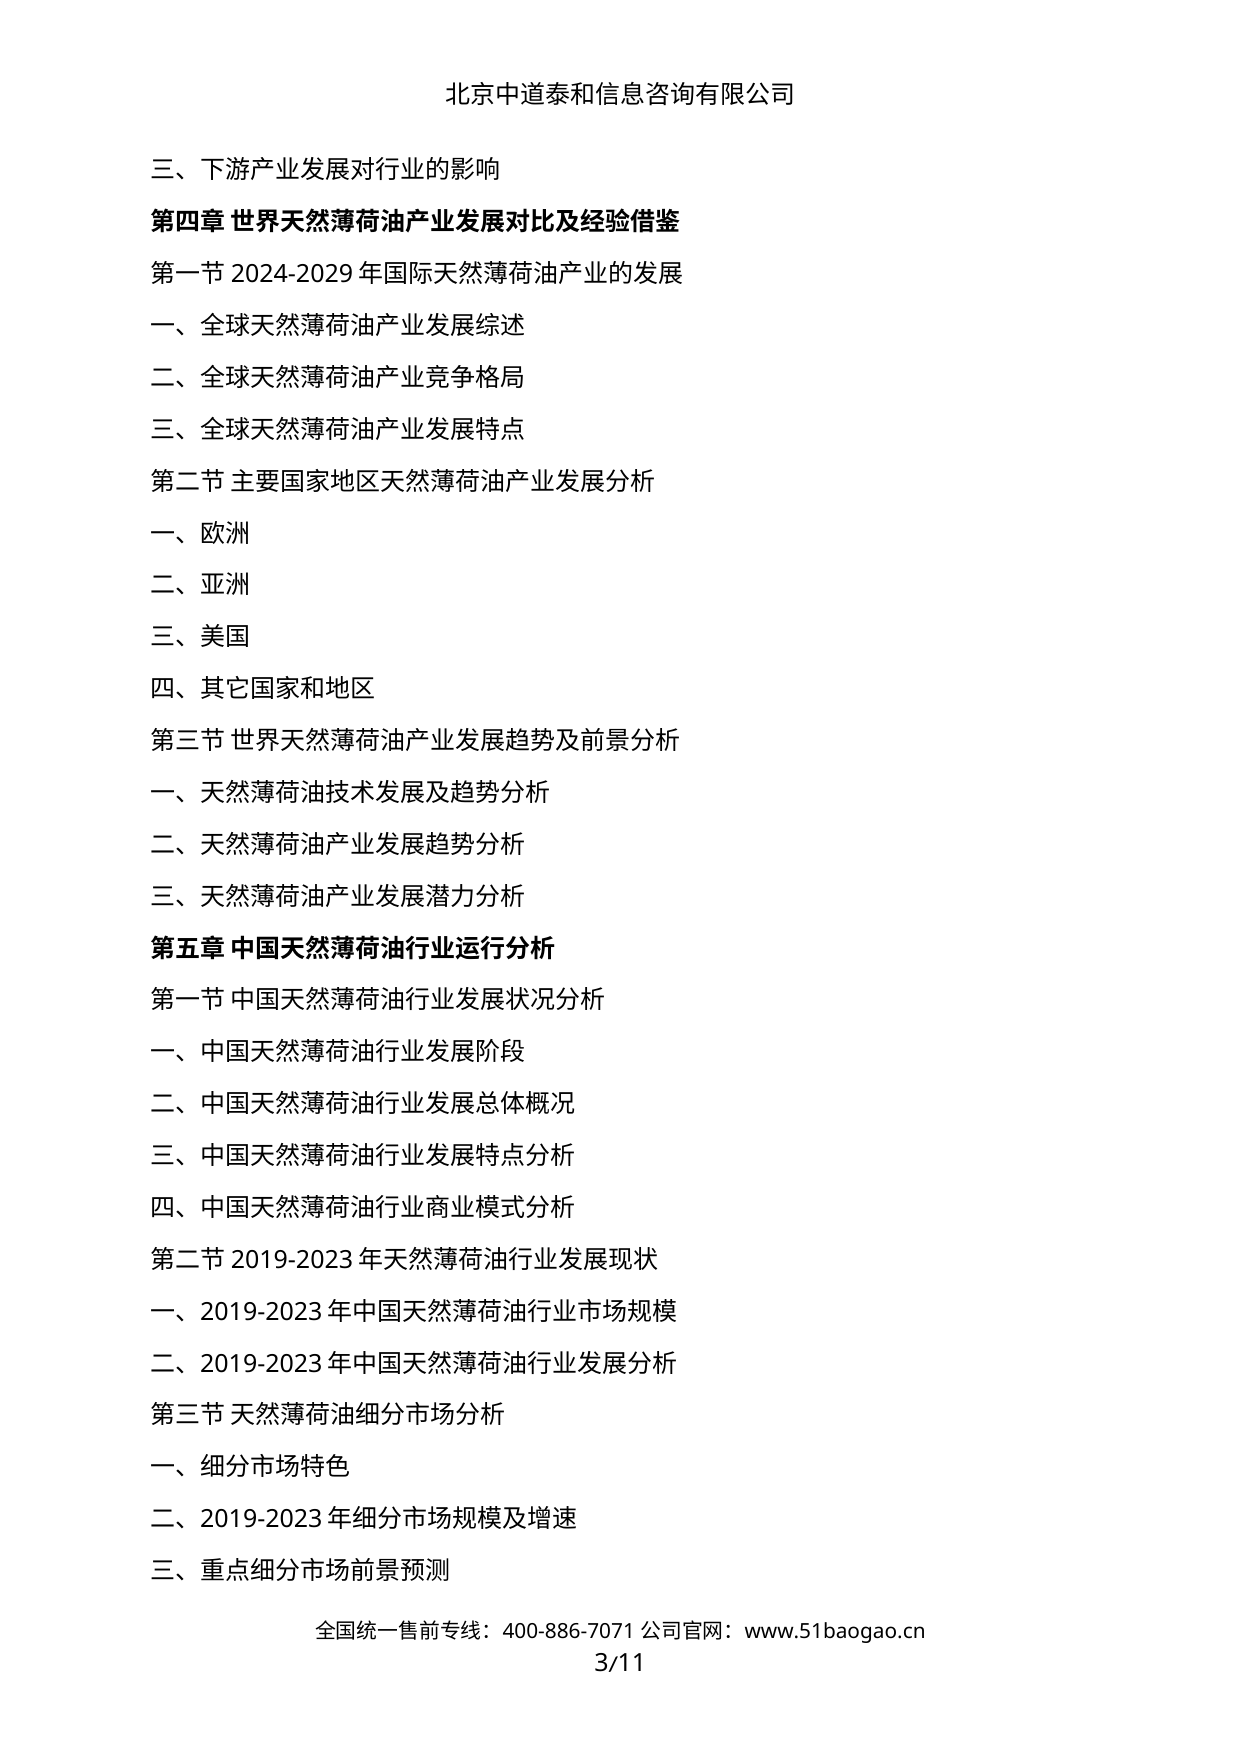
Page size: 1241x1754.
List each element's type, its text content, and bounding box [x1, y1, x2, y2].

text 三、中国天然薄荷油行业发展特点分析 [150, 1136, 1090, 1172]
text 二、亚洲 [150, 565, 1090, 601]
text 二、2019-2023年细分市场规模及增速 [150, 1499, 1090, 1535]
text 二、中国天然薄荷油行业发展总体概况 [150, 1084, 1090, 1120]
text 三、天然薄荷油产业发展潜力分析 [150, 876, 1090, 912]
text 三、重点细分市场前景预测 [150, 1551, 1090, 1587]
text 一、细分市场特色 [150, 1447, 1090, 1483]
text 一、中国天然薄荷油行业发展阶段 [150, 1032, 1090, 1068]
text 一、天然薄荷油技术发展及趋势分析 [150, 772, 1090, 809]
text 第四章 世界天然薄荷油产业发展对比及经验借鉴 [150, 202, 1090, 238]
text 第五章 中国天然薄荷油行业运行分析 [150, 928, 1090, 964]
text 第一节 中国天然薄荷油行业发展状况分析 [150, 980, 1090, 1016]
text 三、下游产业发展对行业的影响 [150, 150, 1090, 186]
text 一、2019-2023年中国天然薄荷油行业市场规模 [150, 1291, 1090, 1327]
text 二、2019-2023年中国天然薄荷油行业发展分析 [150, 1343, 1090, 1379]
text 三、美国 [150, 617, 1090, 653]
text 一、全球天然薄荷油产业发展综述 [150, 306, 1090, 342]
text 二、全球天然薄荷油产业竞争格局 [150, 357, 1090, 394]
text 二、天然薄荷油产业发展趋势分析 [150, 824, 1090, 861]
text 第三节 世界天然薄荷油产业发展趋势及前景分析 [150, 721, 1090, 757]
text 四、其它国家和地区 [150, 669, 1090, 705]
text 四、中国天然薄荷油行业商业模式分析 [150, 1187, 1090, 1224]
text 第一节 2024-2029年国际天然薄荷油产业的发展 [150, 254, 1090, 290]
text 第二节 2019-2023年天然薄荷油行业发展现状 [150, 1239, 1090, 1276]
text 第三节 天然薄荷油细分市场分析 [150, 1395, 1090, 1431]
text 一、欧洲 [150, 513, 1090, 549]
text 第二节 主要国家地区天然薄荷油产业发展分析 [150, 461, 1090, 497]
text 三、全球天然薄荷油产业发展特点 [150, 409, 1090, 446]
